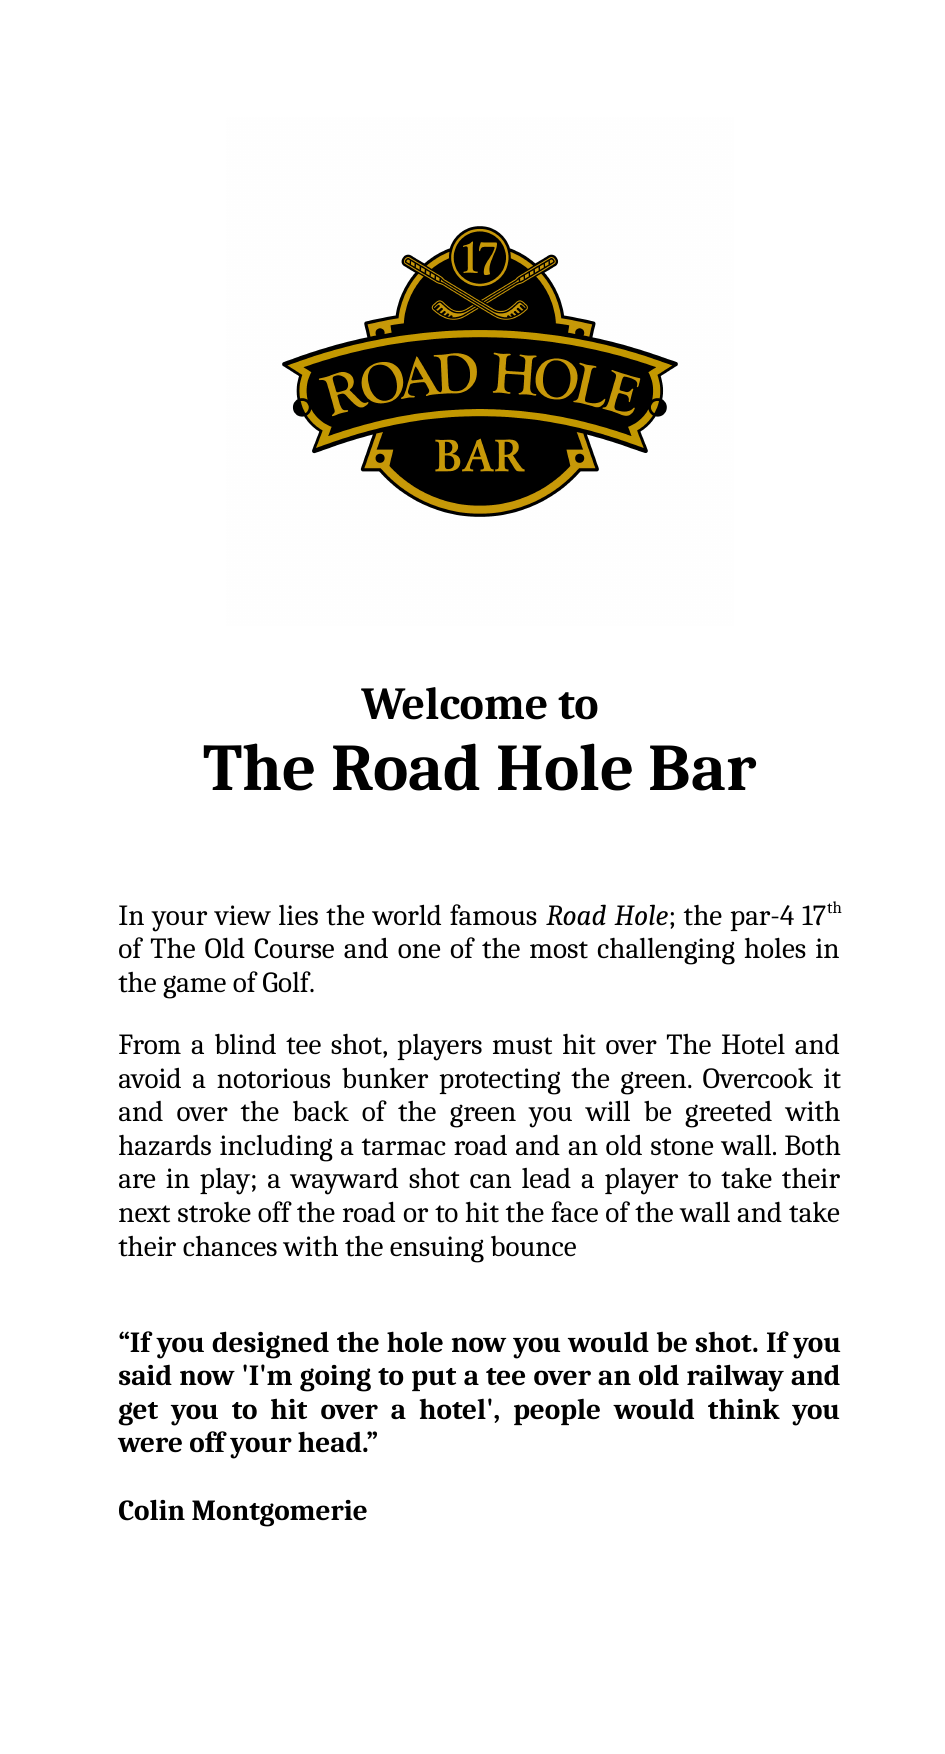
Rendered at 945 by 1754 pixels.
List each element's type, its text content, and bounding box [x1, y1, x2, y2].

text The Road Hole Bar [118, 731, 842, 807]
text “If you designed the hole now you would be shot. If you said now 'I'm going to put a tee over an old railway and get you to hit over a hotel', people would think you were off your head.” [118, 1326, 842, 1460]
text In your view lies the world famous Road Hole; the par-4 17th of The Old Course and one of the most challenging holes in the game of Golf. [118, 899, 842, 999]
picture [226, 117, 734, 626]
text Colin Montgomerie [118, 1494, 842, 1527]
text Welcome to [118, 678, 842, 731]
text From a blind tee shot, players must hit over The Hotel and avoid a notorious bunker protecting the green. Overcook it and over the back of the green you will be greeted with hazards including a tarmac road and an old stone wall. Both are in play; a wayward shot can lead a player to take their next stroke off the road or to hit the face of the wall and take their chances with the ensuing bounce [118, 1028, 842, 1263]
